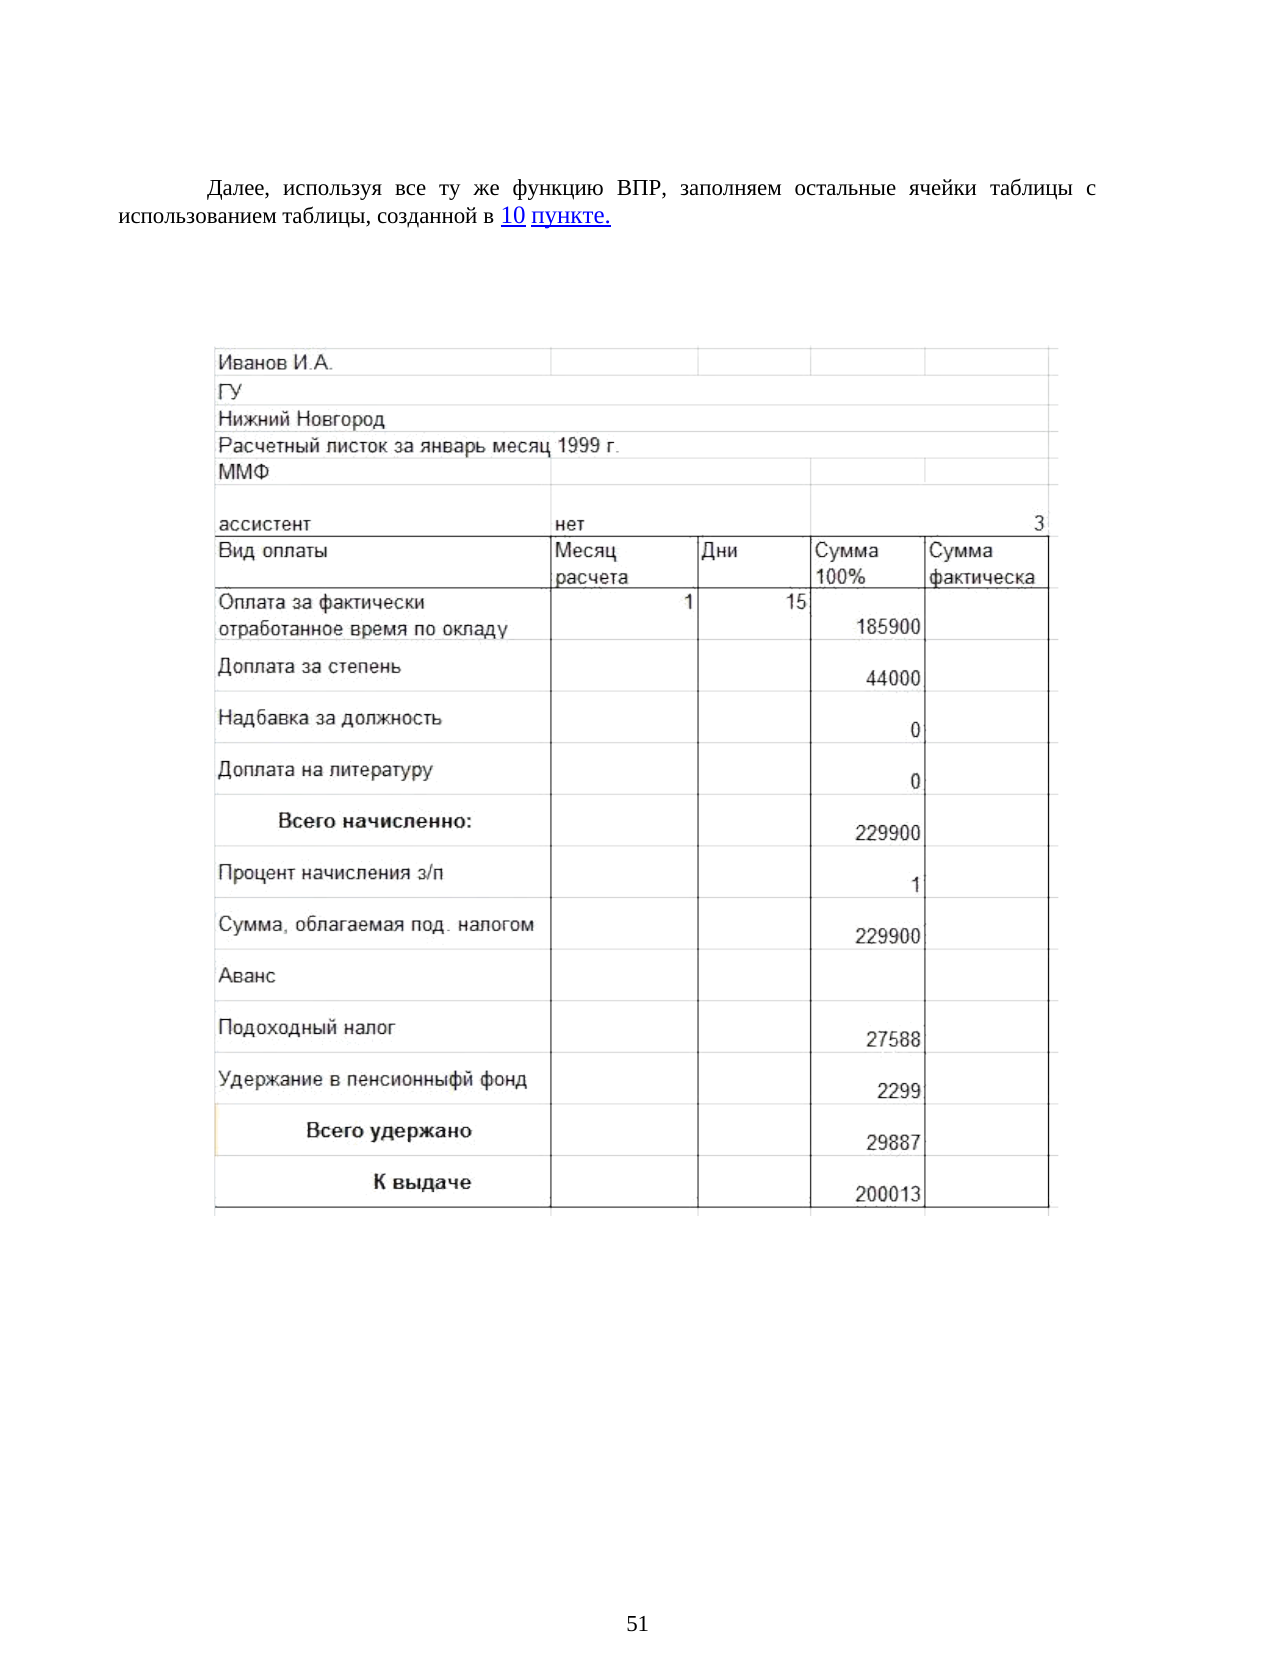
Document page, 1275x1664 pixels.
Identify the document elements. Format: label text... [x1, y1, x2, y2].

picture [214, 345, 1059, 1216]
text Далее, используя все ту же функцию ВПР, заполняем остальные ячейки таблицы с использованием таблицы, созданной в 10 пункте. [118, 174, 1097, 229]
